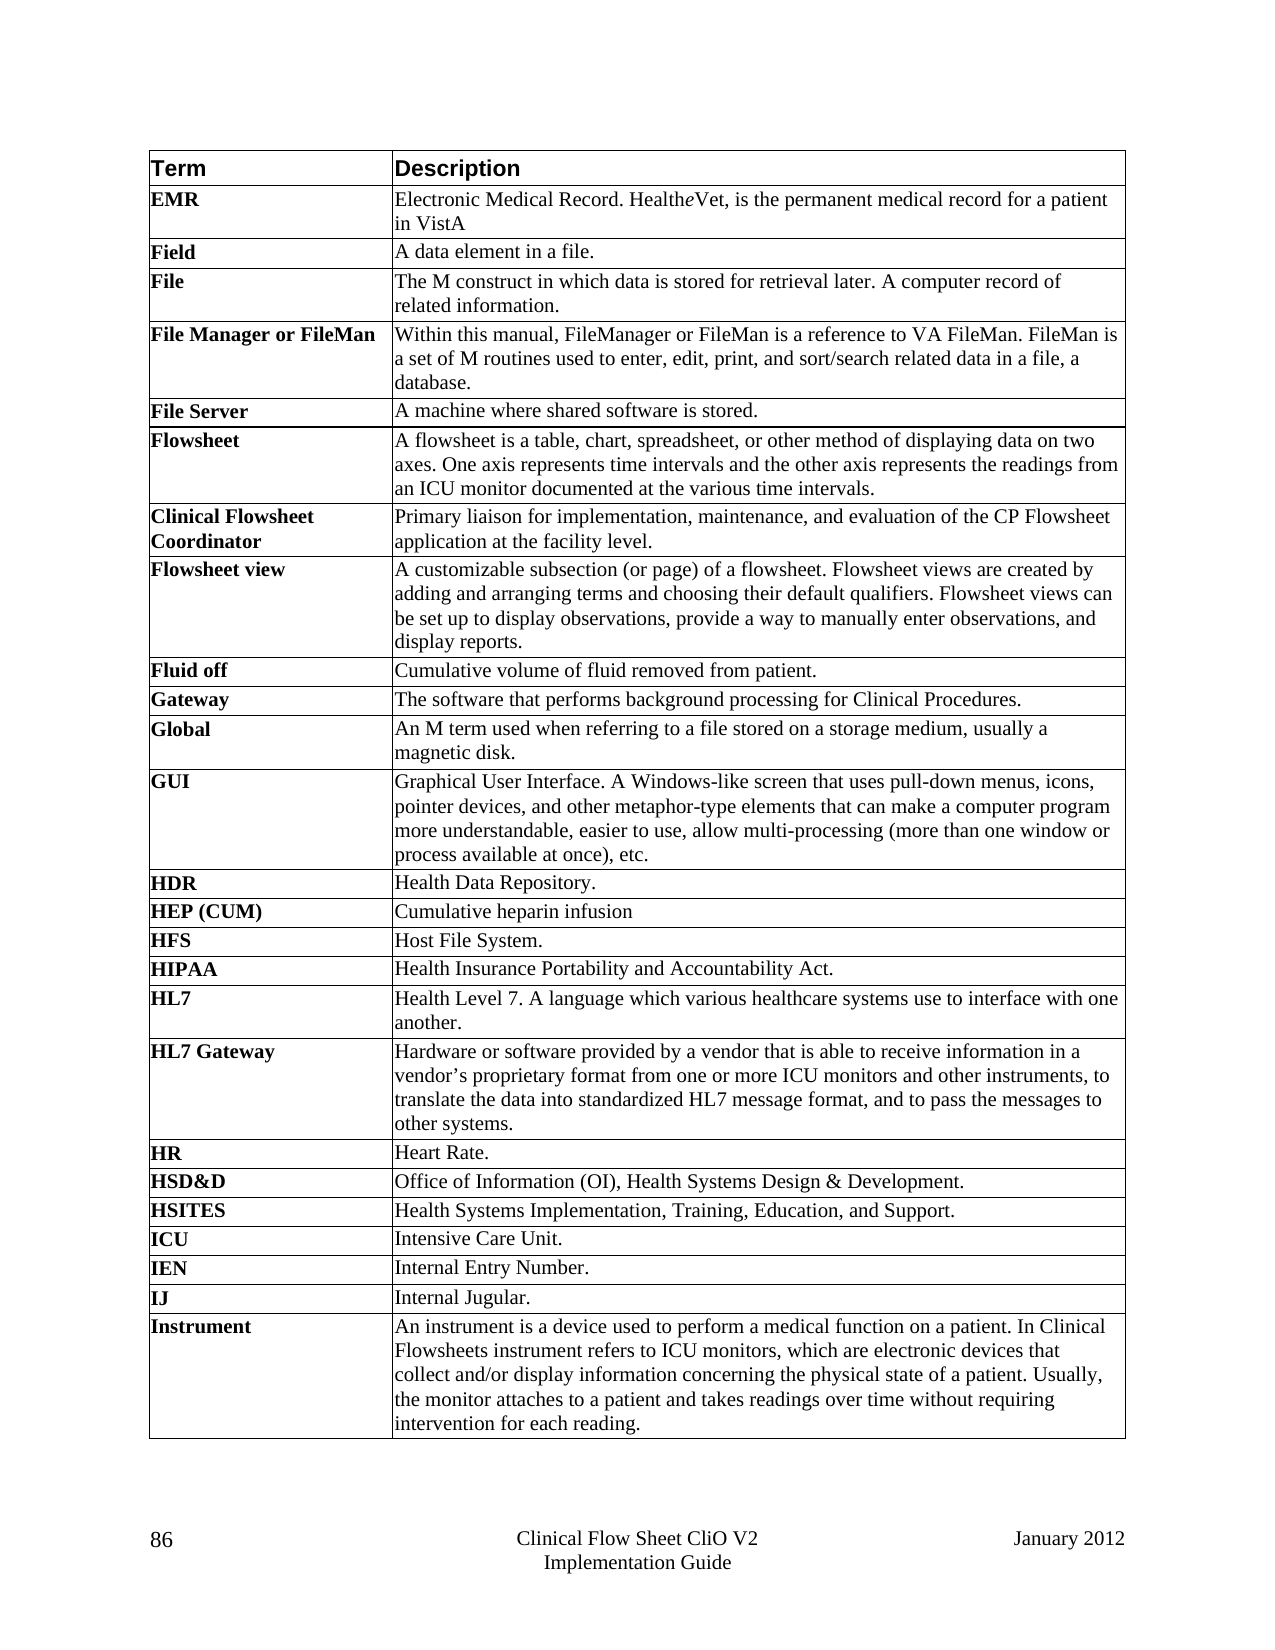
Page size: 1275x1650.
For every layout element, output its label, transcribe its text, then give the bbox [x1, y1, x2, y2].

table_cell Hardware or software provided by a vendor that is able to receive information in a vendor’s proprietary format from one or more ICU monitors and other instruments, to translate the data into standardized HL7 message format, and to pass the messages to other systems. [393, 1039, 1125, 1139]
table_cell Flowsheet [150, 428, 392, 503]
table_cell Office of Information (OI), Health Systems Design & Development. [393, 1169, 1125, 1197]
table_cell Field [150, 239, 392, 268]
table_cell HFS [150, 928, 392, 956]
table_cell File Manager or FileMan [150, 322, 392, 397]
table_cell Instrument [150, 1314, 392, 1438]
table_cell HR [150, 1140, 392, 1168]
table_cell A data element in a file. [393, 239, 1125, 268]
table_cell The M construct in which data is stored for retrieval later. A computer record of related information. [393, 269, 1125, 321]
table_cell Health Data Repository. [393, 870, 1125, 898]
table_cell Within this manual, FileManager or FileMan is a reference to VA FileMan. FileMan is a set of M routines used to enter, edit, print, and sort/search related data in a file, a database. [393, 322, 1125, 397]
table_cell EMR [150, 186, 392, 238]
table_cell Gateway [150, 687, 392, 715]
table_cell HL7 Gateway [150, 1039, 392, 1139]
table_cell Cumulative heparin infusion [393, 899, 1125, 927]
table_cell An instrument is a device used to perform a medical function on a patient. In Clinical Flowsheets instrument refers to ICU monitors, which are electronic devices that collect and/or display information concerning the physical state of a patient. Usually, the monitor attaches to a patient and takes readings over time without requiring intervention for each reading. [393, 1314, 1125, 1438]
table_header Term [150, 151, 392, 185]
table_header Description [393, 151, 1125, 185]
table_cell ICU [150, 1227, 392, 1255]
table_cell An M term used when referring to a file stored on a storage medium, usually a magnetic disk. [393, 716, 1125, 768]
table_cell Graphical User Interface. A Windows-like screen that uses pull-down menus, icons, pointer devices, and other metaphor-type elements that can make a computer program more understandable, easier to use, allow multi-processing (more than one window or process available at once), etc. [393, 770, 1125, 869]
table_cell Clinical Flowsheet Coordinator [150, 504, 392, 556]
table_cell Health Insurance Portability and Accountability Act. [393, 957, 1125, 985]
table_cell Host File System. [393, 928, 1125, 956]
table_cell A flowsheet is a table, chart, spreadsheet, or other method of displaying data on two axes. One axis represents time intervals and the other axis represents the readings from an ICU monitor documented at the various time intervals. [393, 428, 1125, 503]
table_cell File [150, 269, 392, 321]
table_cell File Server [150, 399, 392, 426]
table_cell IEN [150, 1256, 392, 1284]
table_cell Flowsheet view [150, 557, 392, 657]
table_cell HDR [150, 870, 392, 898]
table_cell The software that performs background processing for Clinical Procedures. [393, 687, 1125, 715]
table_cell Internal Entry Number. [393, 1256, 1125, 1284]
table_cell Fluid off [150, 658, 392, 686]
table_cell HSITES [150, 1198, 392, 1226]
table_cell Intensive Care Unit. [393, 1227, 1125, 1255]
table_cell HEP (CUM) [150, 899, 392, 927]
table_cell HSD&D [150, 1169, 392, 1197]
table_cell Heart Rate. [393, 1140, 1125, 1168]
table_cell Electronic Medical Record. HealtheVet, is the permanent medical record for a patient in VistA [393, 186, 1125, 238]
table_cell HIPAA [150, 957, 392, 985]
table_cell Health Level 7. A language which various healthcare systems use to interface with one another. [393, 986, 1125, 1038]
table_cell Internal Jugular. [393, 1285, 1125, 1313]
table_cell Health Systems Implementation, Training, Education, and Support. [393, 1198, 1125, 1226]
table_cell Primary liaison for implementation, maintenance, and evaluation of the CP Flowsheet application at the facility level. [393, 504, 1125, 556]
table_cell A machine where shared software is stored. [393, 399, 1125, 426]
table_cell IJ [150, 1285, 392, 1313]
table_cell Cumulative volume of fluid removed from patient. [393, 658, 1125, 686]
table_cell A customizable subsection (or page) of a flowsheet. Flowsheet views are created by adding and arranging terms and choosing their default qualifiers. Flowsheet views can be set up to display observations, provide a way to manually enter observations, and display reports. [393, 557, 1125, 657]
table_cell HL7 [150, 986, 392, 1038]
table_cell Global [150, 716, 392, 768]
table_cell GUI [150, 770, 392, 869]
